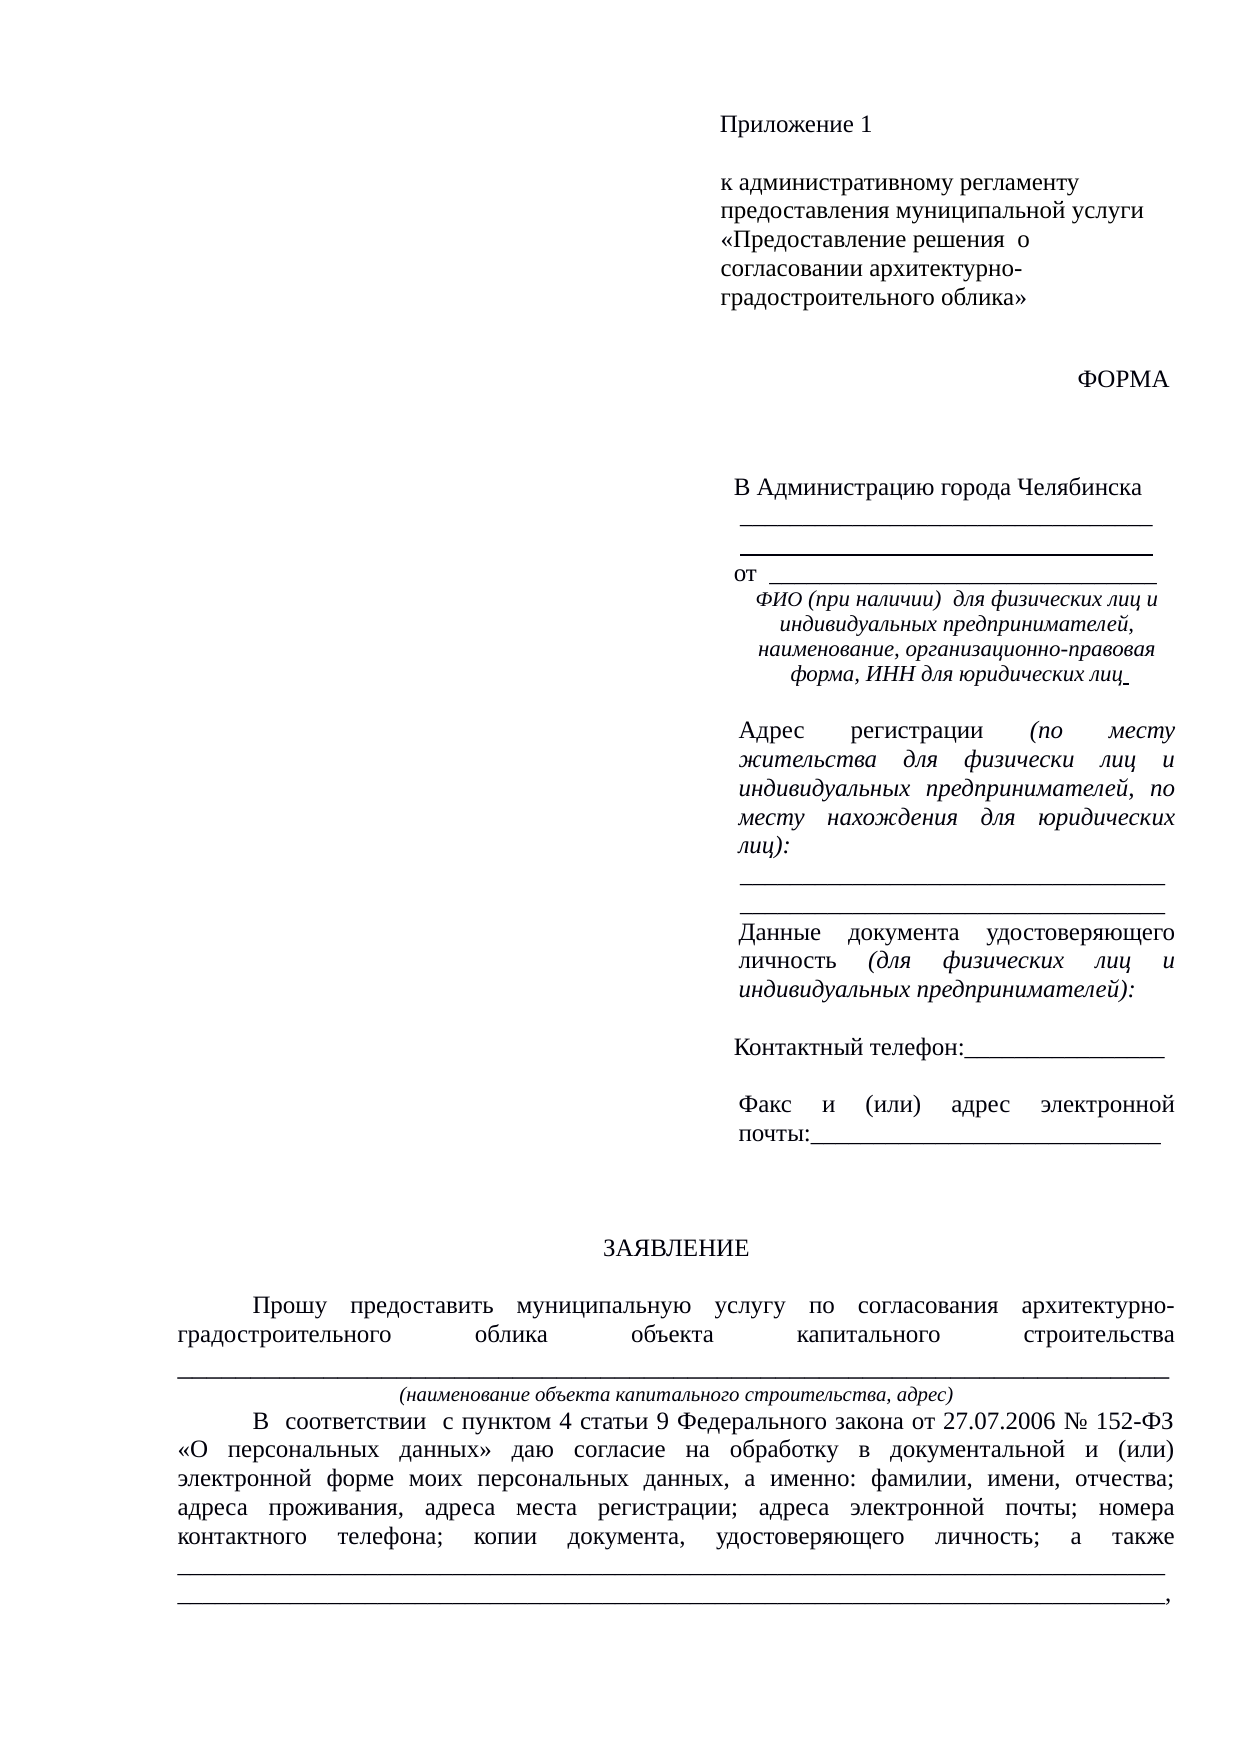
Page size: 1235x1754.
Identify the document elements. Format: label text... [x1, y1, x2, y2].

text __________________________________ [177, 888, 1175, 917]
text Приложение 1 [177, 109, 1175, 138]
text Контактный телефон:________________ [177, 1032, 1175, 1061]
table_header к административному регламенту предоставления муниципальной услуги «Предоставление решения о согласовании архитектурно-градостроительного облика» [1014, 167, 1178, 311]
text (наименование объекта капитального строительства, адрес) [177, 1382, 1175, 1406]
text от _______________________________ [177, 558, 1175, 587]
text В соответствии с пунктом 4 статьи 9 Федерального закона от 27.07.2006 № 152-ФЗ «О персональных данных» даю согласие на обработку в документальной и (или) электронной форме моих персональных данных, а именно: фамилии, имени, отчества; адреса проживания, адреса места регистрации; адреса электронной почты; номера контактного телефона; копии документа, удостоверяющего личность; а также ______________________________________________________________________________________________________________________________________________________________, [177, 1406, 1175, 1607]
text Факс и (или) адрес электронной почты:____________________________ [738, 1061, 1175, 1147]
text _________________________________ [177, 501, 1175, 529]
text __________________________________ [177, 859, 1175, 888]
text ЗАЯВЛЕНИЕ [177, 1233, 1175, 1262]
text ФОРМА [177, 364, 1175, 393]
text Прошу предоставить муниципальную услугу по согласования архитектурно-градостроительного облика объекта капитального строительства ____________________________________________________________________ [177, 1291, 1175, 1382]
text В Администрацию города Челябинска [177, 472, 1175, 501]
text Данные документа удостоверяющего личность (для физических лиц и индивидуальных предпринимателей): [738, 917, 1175, 1003]
text Адрес регистрации (по месту жительства для физически лиц и индивидуальных предпринимателей, по месту нахождения для юридических лиц): [738, 687, 1175, 859]
text ФИО (при наличии) для физических лиц и индивидуальных предпринимателей, наименование, организационно-правовая форма, ИНН для юридических лиц [738, 587, 1175, 687]
